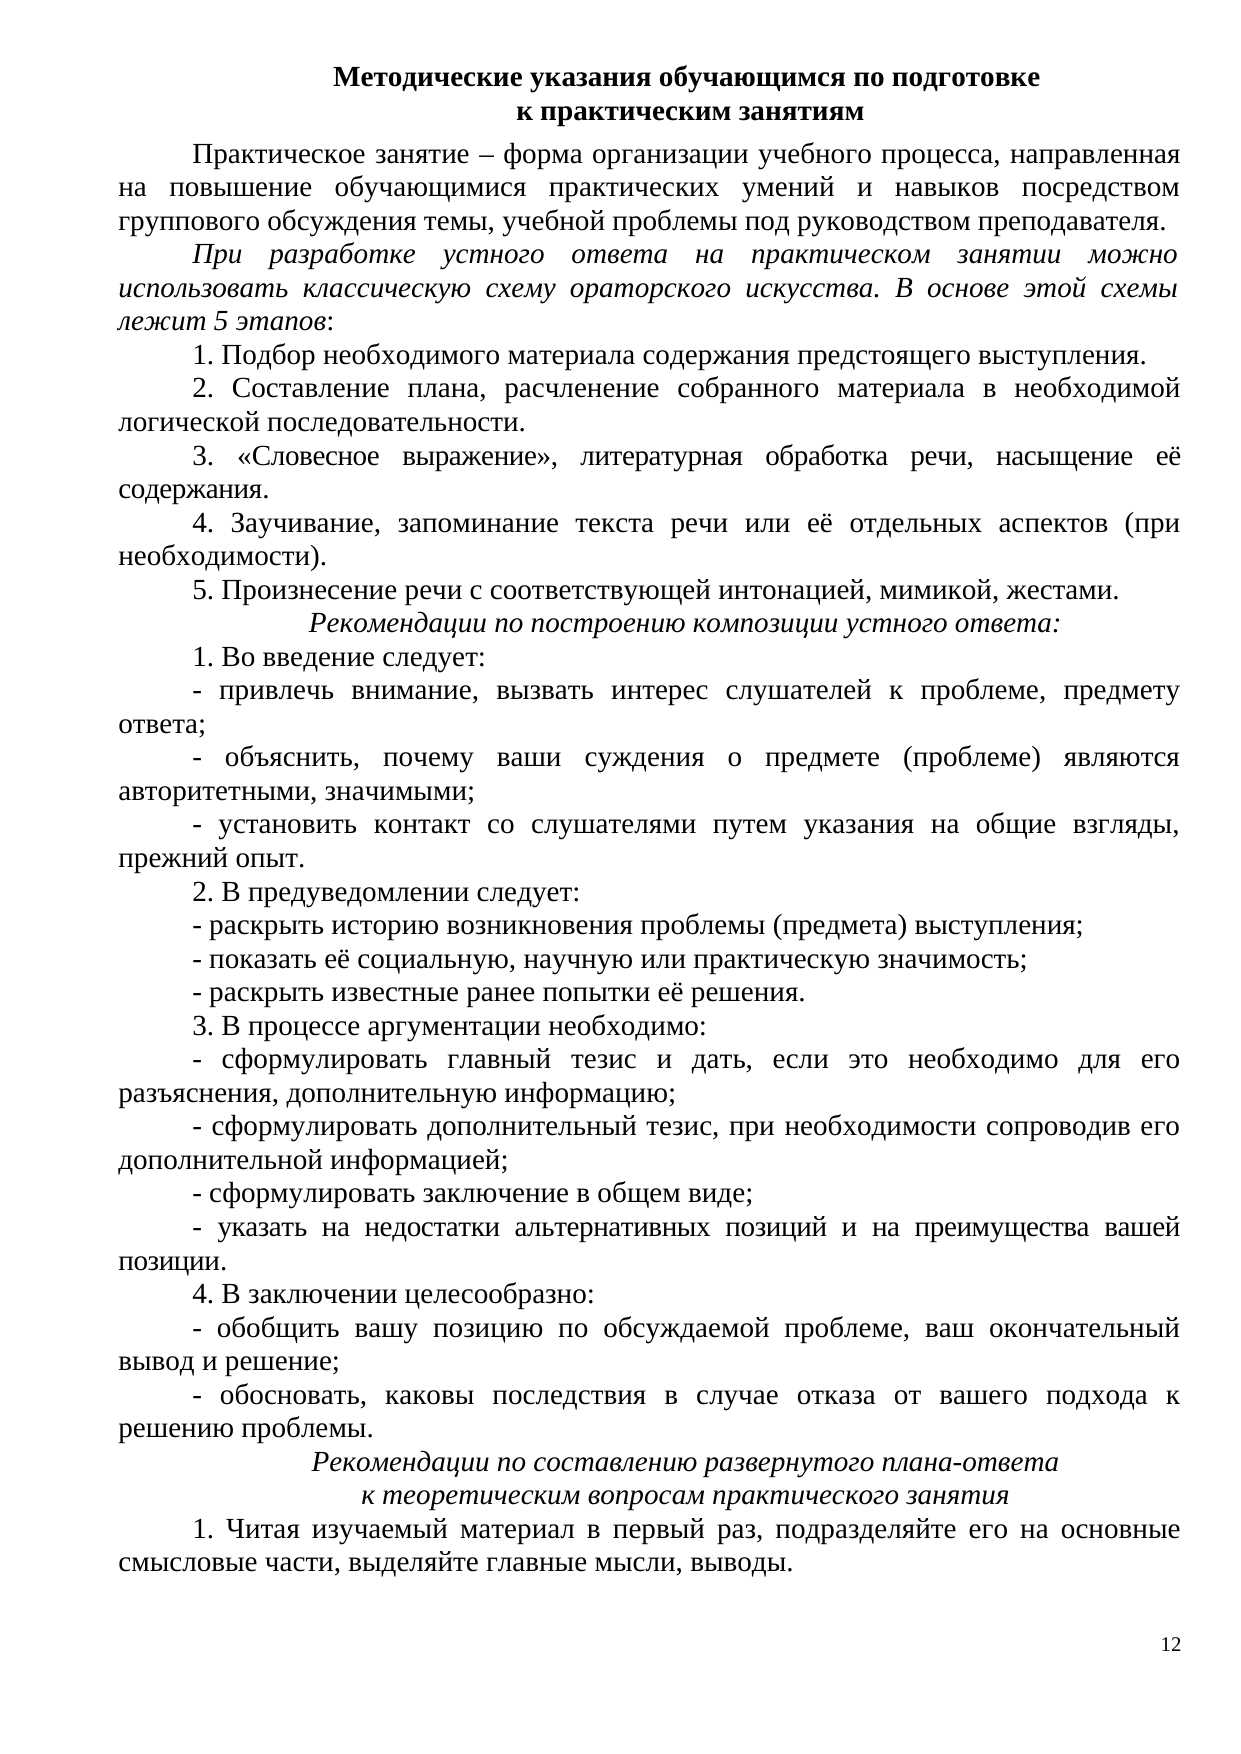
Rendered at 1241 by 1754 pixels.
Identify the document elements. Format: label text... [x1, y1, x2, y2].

text - сформулировать заключение в общем виде; [118, 1176, 1181, 1209]
text к теоретическим вопросам практического занятия [118, 1477, 1181, 1511]
text Методические указания обучающимся по подготовке [118, 59, 1181, 93]
text - раскрыть историю возникновения проблемы (предмета) выступления; [118, 907, 1181, 941]
text 3. В процессе аргументации необходимо: [118, 1008, 1181, 1041]
text - обосновать, каковы последствия в случае отказа от вашего подхода к решению проблемы. [118, 1377, 1181, 1444]
text 5. Произнесение речи с соответствующей интонацией, мимикой, жестами. [118, 572, 1181, 605]
text 1. Читая изучаемый материал в первый раз, подразделяйте его на основные смысловые части, выделяйте главные мысли, выводы. [118, 1511, 1181, 1578]
text - сформулировать дополнительный тезис, при необходимости сопроводив его дополнительной информацией; [118, 1108, 1181, 1176]
text - привлечь внимание, вызвать интерес слушателей к проблеме, предмету ответа; [118, 672, 1181, 739]
text - раскрыть известные ранее попытки её решения. [118, 974, 1181, 1008]
text 4. Заучивание, запоминание текста речи или её отдельных аспектов (при необходимости). [118, 505, 1181, 572]
text Рекомендации по составлению развернутого плана-ответа [118, 1444, 1181, 1477]
text 1. Подбор необходимого материала содержания предстоящего выступления. [118, 337, 1181, 371]
text к практическим занятиям [118, 93, 1181, 126]
text - сформулировать главный тезис и дать, если это необходимо для его разъяснения, дополнительную информацию; [118, 1041, 1181, 1108]
text Практическое занятие – форма организации учебного процесса, направленная на повышение обучающимися практических умений и навыков посредством группового обсуждения темы, учебной проблемы под руководством преподавателя. [118, 136, 1181, 236]
text 1. Во введение следует: [118, 639, 1181, 672]
text При разработке устного ответа на практическом занятии можно использовать классическую схему ораторского искусства. В основе этой схемы лежит 5 этапов: [118, 236, 1181, 337]
text 2. Составление плана, расчленение собранного материала в необходимой логической последовательности. [118, 371, 1181, 438]
text - обобщить вашу позицию по обсуждаемой проблеме, ваш окончательный вывод и решение; [118, 1310, 1181, 1377]
text - объяснить, почему ваши суждения о предмете (проблеме) являются авторитетными, значимыми; [118, 739, 1181, 807]
text - установить контакт со слушателями путем указания на общие взгляды, прежний опыт. [118, 807, 1181, 874]
text 3. «Словесное выражение», литературная обработка речи, насыщение её содержания. [118, 438, 1181, 505]
text - указать на недостатки альтернативных позиций и на преимущества вашей позиции. [118, 1209, 1181, 1276]
text - показать её социальную, научную или практическую значимость; [118, 941, 1181, 974]
text 4. В заключении целесообразно: [118, 1276, 1181, 1310]
text Рекомендации по построению композиции устного ответа: [118, 605, 1181, 639]
text 2. В предуведомлении следует: [118, 874, 1181, 907]
